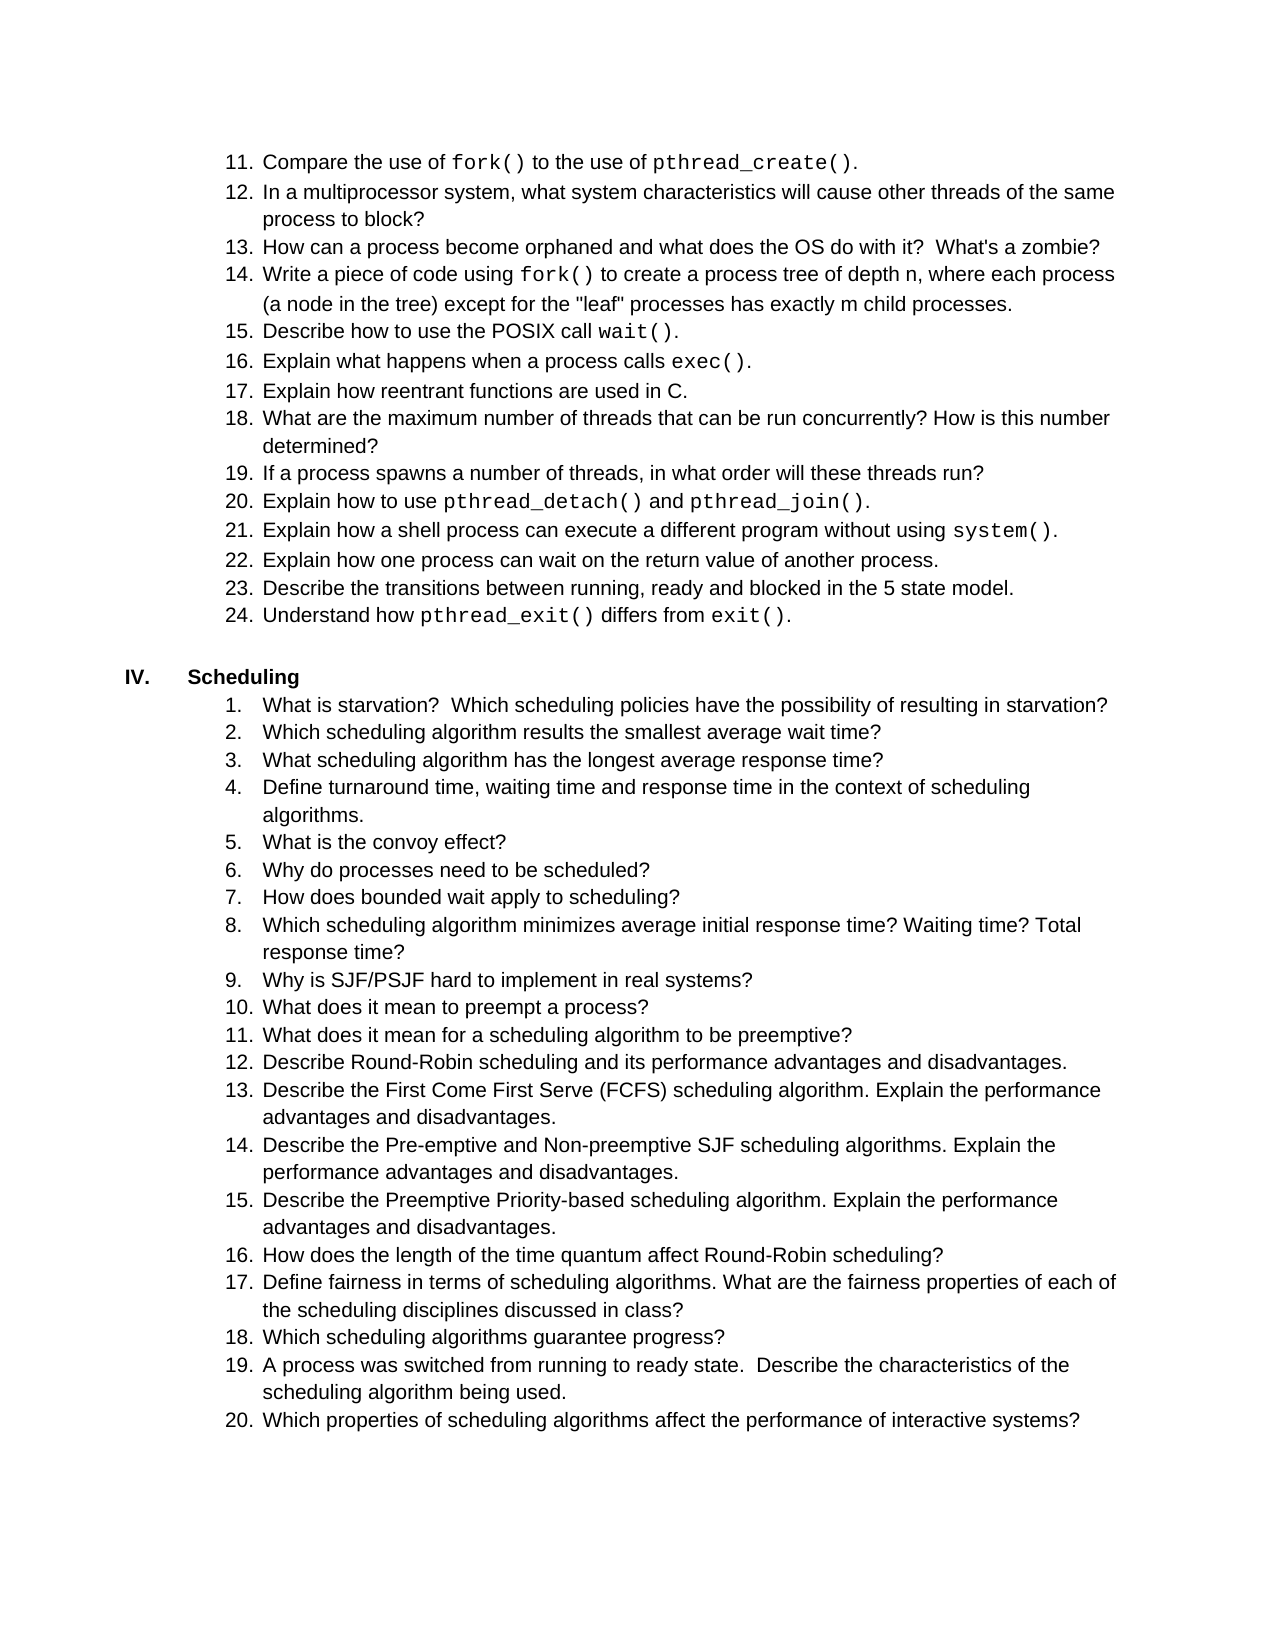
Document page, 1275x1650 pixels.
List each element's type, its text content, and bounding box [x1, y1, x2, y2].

list Explain what happens when a process calls exec(). [225, 349, 1125, 374]
list How does bounded wait apply to scheduling? [225, 885, 1125, 909]
list A process was switched from running to ready state. Describe the characteristics of the scheduling algorithm being used. [225, 1352, 1125, 1404]
list How can a process become orphaned and what does the OS do with it? What's a zombie? [225, 235, 1125, 259]
list Explain how to use pthread_detach() and pthread_join(). [225, 488, 1125, 514]
list Define fairness in terms of scheduling algorithms. What are the fairness properties of each of the scheduling disciplines discussed in class? [225, 1270, 1125, 1321]
list Describe the Preemptive Priority-based scheduling algorithm. Explain the performance advantages and disadvantages. [225, 1187, 1125, 1239]
list Understand how pthread_exit() differs from exit(). [225, 603, 1125, 661]
list Why is SJF/PSJF hard to implement in real systems? [225, 967, 1125, 991]
list Describe Round-Robin scheduling and its performance advantages and disadvantages. [225, 1050, 1125, 1074]
list Describe how to use the POSIX call wait(). [225, 319, 1125, 345]
list Compare the use of fork() to the use of pthread_create(). [225, 150, 1125, 176]
list Describe the Pre-emptive and Non-preemptive SJF scheduling algorithms. Explain the performance advantages and disadvantages. [225, 1132, 1125, 1184]
list Define turnaround time, waiting time and response time in the context of scheduling algorithms. [225, 775, 1125, 826]
list Describe the First Come First Serve (FCFS) scheduling algorithm. Explain the performance advantages and disadvantages. [225, 1077, 1125, 1129]
list What does it mean to preempt a process? [225, 995, 1125, 1019]
list Which properties of scheduling algorithms affect the performance of interactive systems? [225, 1407, 1125, 1491]
list What does it mean for a scheduling algorithm to be preemptive? [225, 1022, 1125, 1046]
list Explain how a shell process can execute a different program without using system(). [225, 518, 1125, 544]
list Scheduling [150, 665, 1125, 689]
list Which scheduling algorithm minimizes average initial response time? Waiting time? Total response time? [225, 912, 1125, 964]
list What is starvation? Which scheduling policies have the possibility of resulting in starvation? [225, 692, 1125, 716]
list Which scheduling algorithms guarantee progress? [225, 1325, 1125, 1349]
list What is the convoy effect? [225, 830, 1125, 854]
list How does the length of the time quantum affect Round-Robin scheduling? [225, 1242, 1125, 1266]
list What scheduling algorithm has the longest average response time? [225, 747, 1125, 771]
list What are the maximum number of threads that can be run concurrently? How is this number determined? [225, 406, 1125, 457]
list Explain how reentrant functions are used in C. [225, 378, 1125, 402]
list Describe the transitions between running, ready and blocked in the 5 state model. [225, 575, 1125, 599]
list Why do processes need to be scheduled? [225, 857, 1125, 881]
list If a process spawns a number of threads, in what order will these threads run? [225, 461, 1125, 485]
list Which scheduling algorithm results the smallest average wait time? [225, 720, 1125, 744]
list Write a piece of code using fork() to create a process tree of depth n, where each process (a node in the tree) except for the "leaf" processes has exactly m child processes. [225, 262, 1125, 316]
list Explain how one process can wait on the return value of another process. [225, 548, 1125, 572]
list In a multiprocessor system, what system characteristics will cause other threads of the same process to block? [225, 180, 1125, 231]
